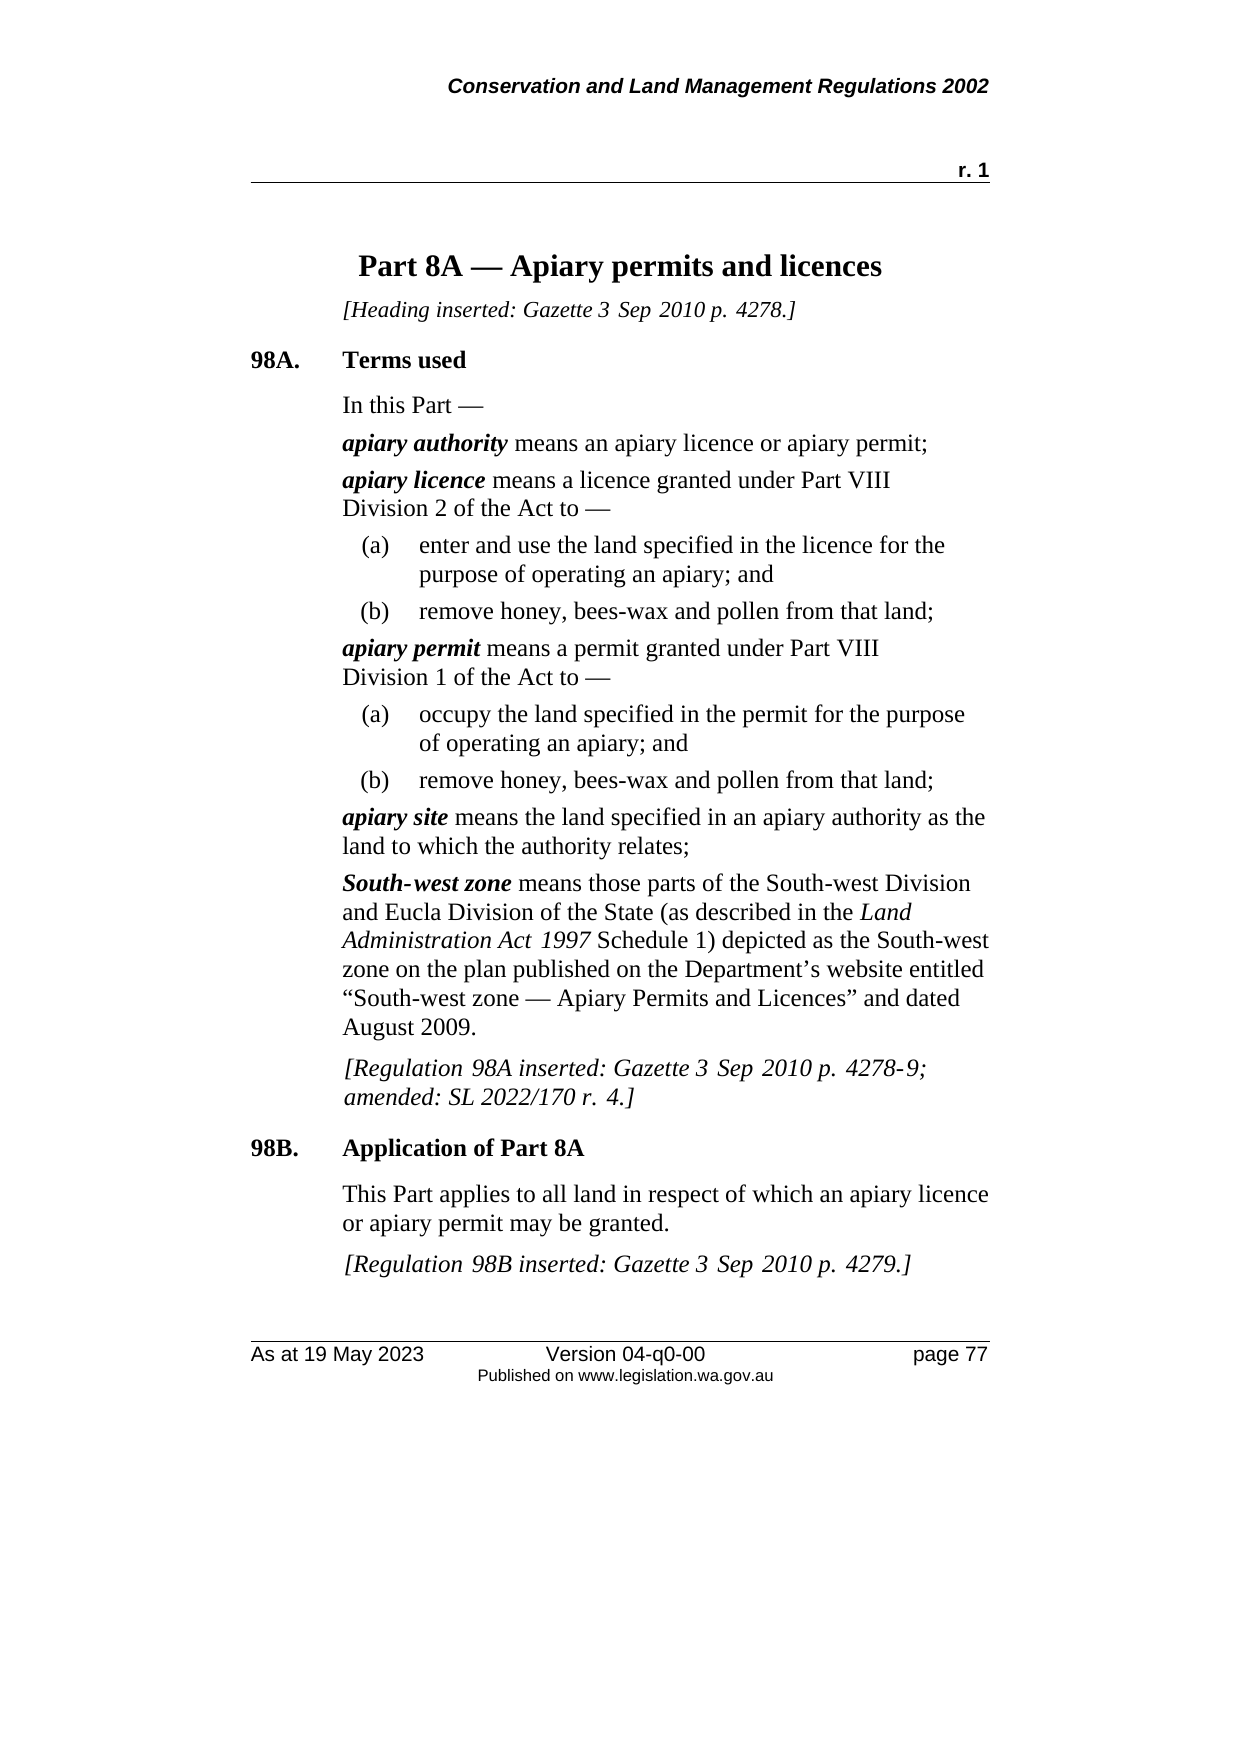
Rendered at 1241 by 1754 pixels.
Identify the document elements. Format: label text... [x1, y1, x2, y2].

subtitle Part 8A — Apiary permits and licences [251, 247, 990, 283]
text (a) occupy the land specified in the permit for the purpose of operating an apiary; and [251, 699, 990, 757]
text (b) remove honey, bees-wax and pollen from that land; [251, 596, 990, 625]
text [Regulation 98B inserted: Gazette 3 Sep 2010 p. 4279.] [251, 1249, 990, 1278]
text apiary site means the land specified in an apiary authority as the land to which the authority relates; [251, 802, 990, 860]
text (b) remove honey, bees-wax and pollen from that land; [251, 765, 990, 794]
text This Part applies to all land in respect of which an apiary licence or apiary permit may be granted. [251, 1179, 990, 1236]
text South-west zone means those parts of the South-west Division and Eucla Division of the State (as described in the Land Administration Act 1997 Schedule 1) depicted as the South-west zone on the plan published on the Department’s website entitled “South-west zone — Apiary Permits and Licences” and dated August 2009. [251, 868, 990, 1041]
subtitle 98B. Application of Part 8A [251, 1133, 990, 1162]
text apiary authority means an apiary licence or apiary permit; [251, 428, 990, 456]
text apiary permit means a permit granted under Part VIII Division 1 of the Act to — [251, 633, 990, 691]
subtitle 98A. Terms used [251, 345, 990, 374]
subtitle [Heading inserted: Gazette 3 Sep 2010 p. 4278.] [251, 296, 990, 322]
text (a) enter and use the land specified in the licence for the purpose of operating an apiary; and [251, 531, 990, 588]
text In this Part — [251, 391, 990, 419]
text [Regulation 98A inserted: Gazette 3 Sep 2010 p. 4278-9; amended: SL 2022/170 r. 4.] [251, 1053, 990, 1111]
text apiary licence means a licence granted under Part VIII Division 2 of the Act to — [251, 465, 990, 522]
